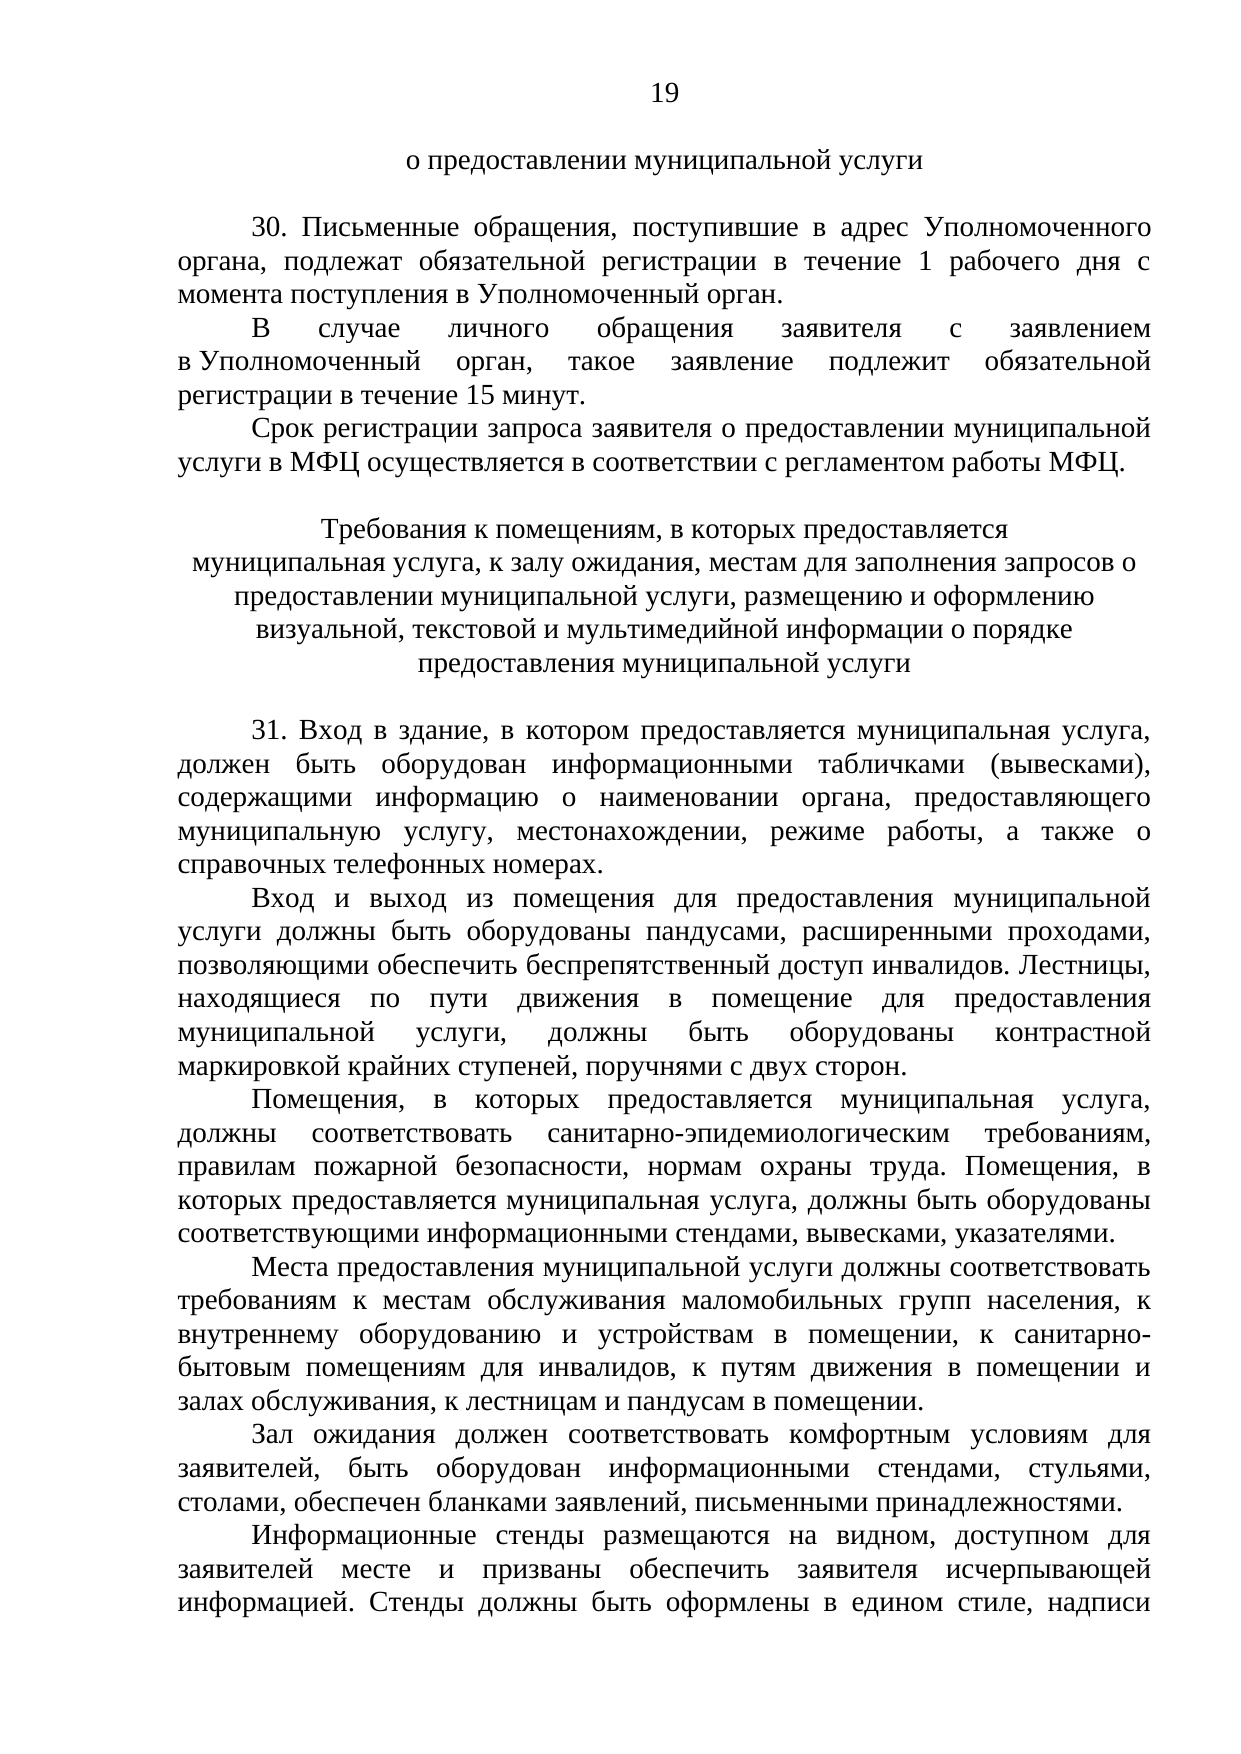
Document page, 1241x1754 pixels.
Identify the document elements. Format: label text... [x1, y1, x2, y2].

list 31. Вход в здание, в котором предоставляется муниципальная услуга, должен быть оборудован информационными табличками (вывесками), содержащими информацию о наименовании органа, предоставляющего муниципальную услугу, местонахождении, режиме работы, а также о справочных телефонных номерах. [177, 712, 1152, 880]
text 30. Письменные обращения, поступившие в адрес Уполномоченного органа, подлежат обязательной регистрации в течение 1 рабочего дня с момента поступления в Уполномоченный орган. [177, 209, 1152, 310]
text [177, 1517, 1152, 1618]
text Помещения, в которых предоставляется муниципальная услуга, должны соответствовать санитарно-эпидемиологическим требованиям, правилам пожарной безопасности, нормам охраны труда. Помещения, в которых предоставляется муниципальная услуга, должны быть оборудованы соответствующими информационными стендами, вывесками, указателями. [177, 1081, 1152, 1249]
text Места предоставления муниципальной услуги должны соответствовать требованиям к местам обслуживания маломобильных групп населения, к внутреннему оборудованию и устройствам в помещении, к санитарно-бытовым помещениям для инвалидов, к путям движения в помещении и залах обслуживания, к лестницам и пандусам в помещении. [177, 1249, 1152, 1417]
text Вход и выход из помещения для предоставления муниципальной услуги должны быть оборудованы пандусами, расширенными проходами, позволяющими обеспечить беспрепятственный доступ инвалидов. Лестницы, находящиеся по пути движения в помещение для предоставления муниципальной услуги, должны быть оборудованы контрастной маркировкой крайних ступеней, поручнями с двух сторон. [177, 880, 1152, 1081]
text Зал ожидания должен соответствовать комфортным условиям для заявителей, быть оборудован информационными стендами, стульями, столами, обеспечен бланками заявлений, письменными принадлежностями. [177, 1417, 1152, 1517]
text Срок регистрации запроса заявителя о предоставлении муниципальной услуги в МФЦ осуществляется в соответствии с регламентом работы МФЦ. [177, 410, 1152, 477]
text о предоставлении муниципальной услуги [177, 142, 1152, 176]
text муниципальная услуга, к залу ожидания, местам для заполнения запросов о предоставлении муниципальной услуги, размещению и оформлению визуальной, текстовой и мультимедийной информации о порядке предоставления муниципальной услуги [177, 544, 1152, 679]
text Требования к помещениям, в которых предоставляется [177, 511, 1152, 544]
text В случае личного обращения заявителя с заявлением в Уполномоченный орган, такое заявление подлежит обязательной регистрации в течение 15 минут. [177, 310, 1152, 410]
